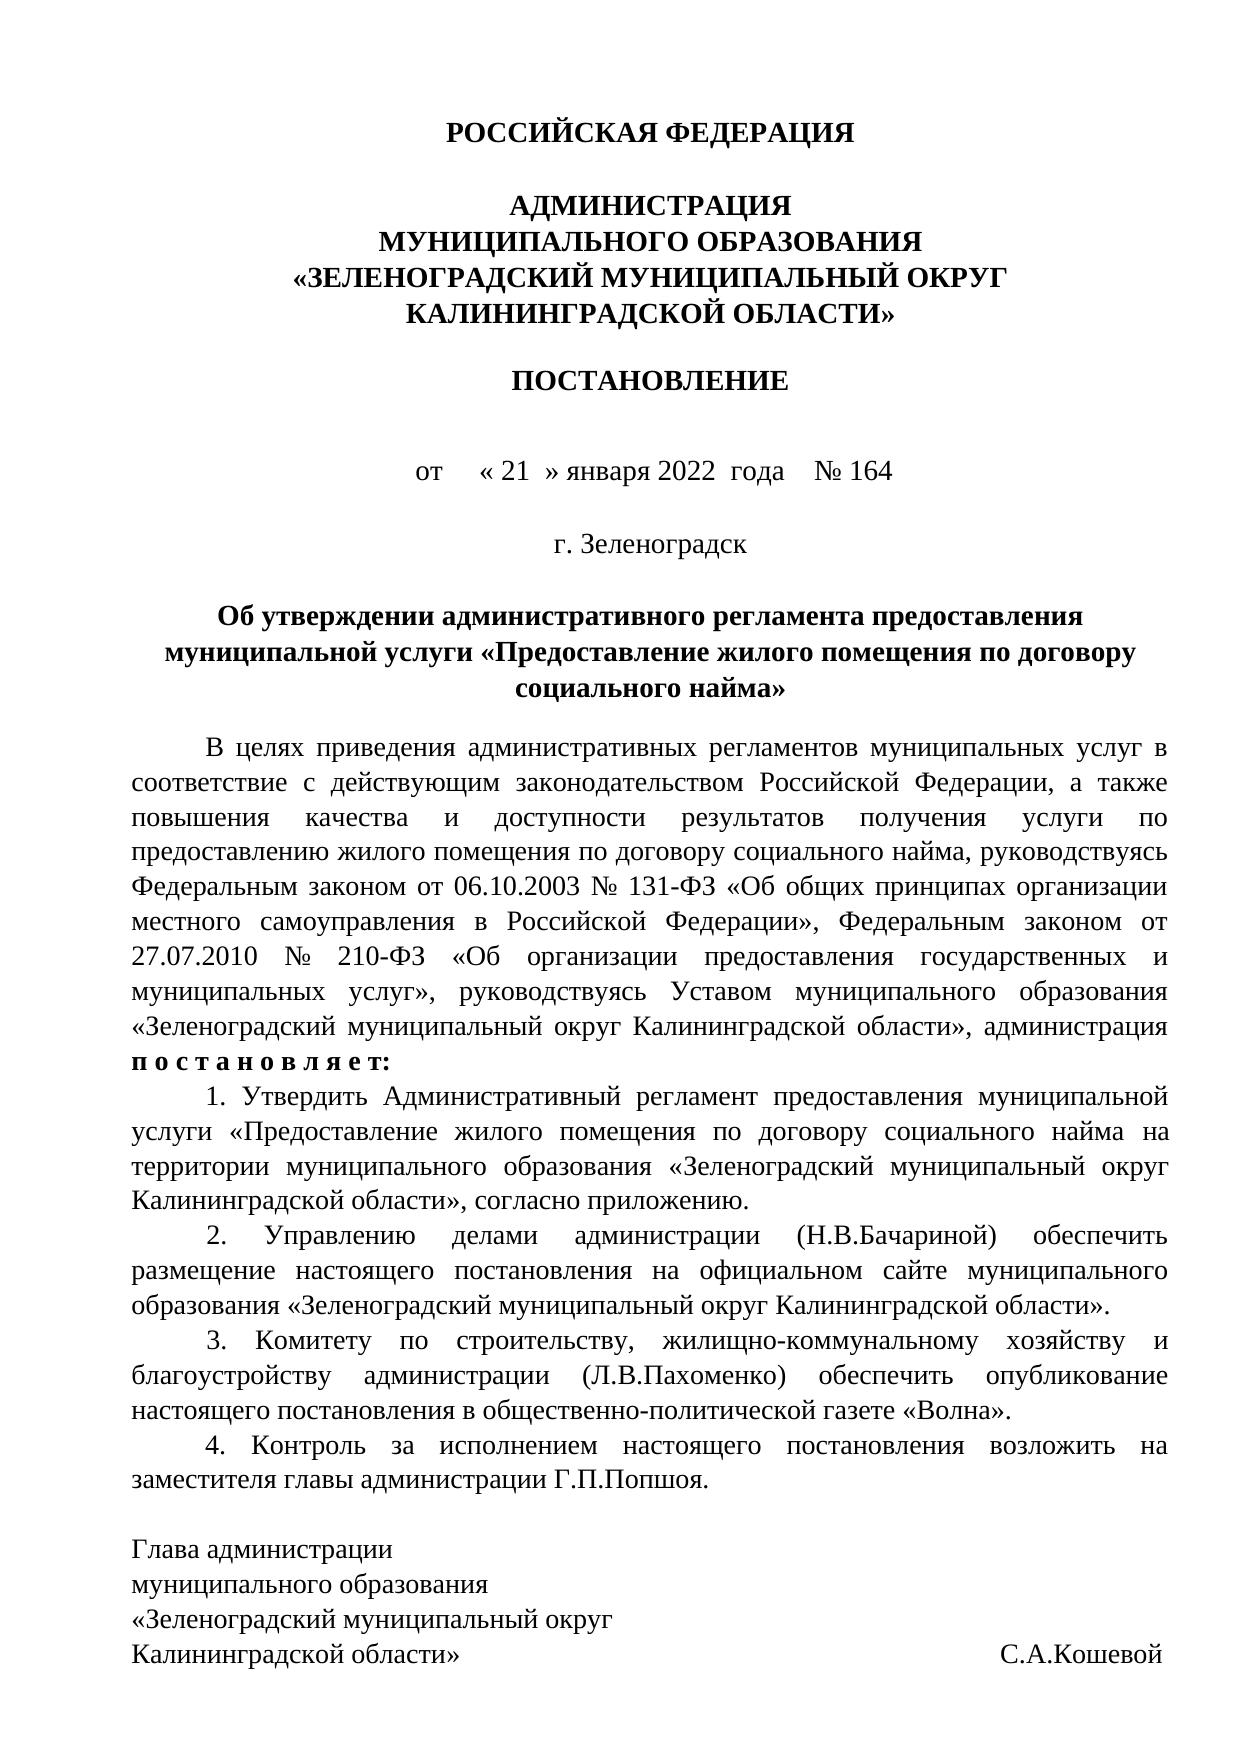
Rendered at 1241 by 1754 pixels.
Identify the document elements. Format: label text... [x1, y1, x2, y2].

text 3. Комитету по строительству, жилищно-коммунальному хозяйству и благоустройству администрации (Л.В.Пахоменко) обеспечить опубликование настоящего постановления в общественно-политической газете «Волна». [131, 1323, 1169, 1425]
text Калининградской области» С.А.Кошевой [131, 1637, 1169, 1669]
text АДМИНИСТРАЦИЯ [131, 188, 1169, 221]
text 2. Управлению делами администрации (Н.В.Бачариной) обеспечить размещение настоящего постановления на официальном сайте муниципального образования «Зеленоградский муниципальный округ Калининградской области». [131, 1218, 1169, 1321]
text 4. Контроль за исполнением настоящего постановления возложить на заместителя главы администрации Г.П.Попшоя. [131, 1428, 1169, 1495]
text Об утверждении административного регламента предоставления муниципальной услуги «Предоставление жилого помещения по договору социального найма» [131, 598, 1169, 704]
text В целях приведения административных регламентов муниципальных услуг в соответствие с действующим законодательством Российской Федерации, а также повышения качества и доступности результатов получения услуги по предоставлению жилого помещения по договору социального найма, руководствуясь Федеральным законом от 06.10.2003 № 131-ФЗ «Об общих принципах организации местного самоуправления в Российской Федерации», Федеральным законом от 27.07.2010 № 210-ФЗ «Об организации предоставления государственных и муниципальных услуг», руководствуясь Уставом муниципального образования «Зеленоградский муниципальный округ Калининградской области», администрация п о с т а н о в л я е т: [131, 730, 1169, 1076]
text «Зеленоградский муниципальный округ [131, 1602, 1169, 1634]
text МУНИЦИПАЛЬНОГО ОБРАЗОВАНИЯ [131, 224, 1169, 257]
text ПОСТАНОВЛЕНИЕ [131, 363, 1169, 397]
text Глава администрации [131, 1532, 1169, 1565]
text от « 21 » января 2022 года № 164 [131, 453, 1169, 487]
text муниципального образования [131, 1567, 1169, 1600]
text РОССИЙСКАЯ ФЕДЕРАЦИЯ [131, 115, 1169, 149]
text «ЗЕЛЕНОГРАДСКИЙ МУНИЦИПАЛЬНЫЙ ОКРУГ [131, 260, 1169, 293]
text г. Зеленоградск [131, 526, 1169, 559]
text КАЛИНИНГРАДСКОЙ ОБЛАСТИ» [131, 296, 1169, 329]
text 1. Утвердить Административный регламент предоставления муниципальной услуги «Предоставление жилого помещения по договору социального найма на территории муниципального образования «Зеленоградский муниципальный округ Калининградской области», согласно приложению. [131, 1079, 1170, 1216]
